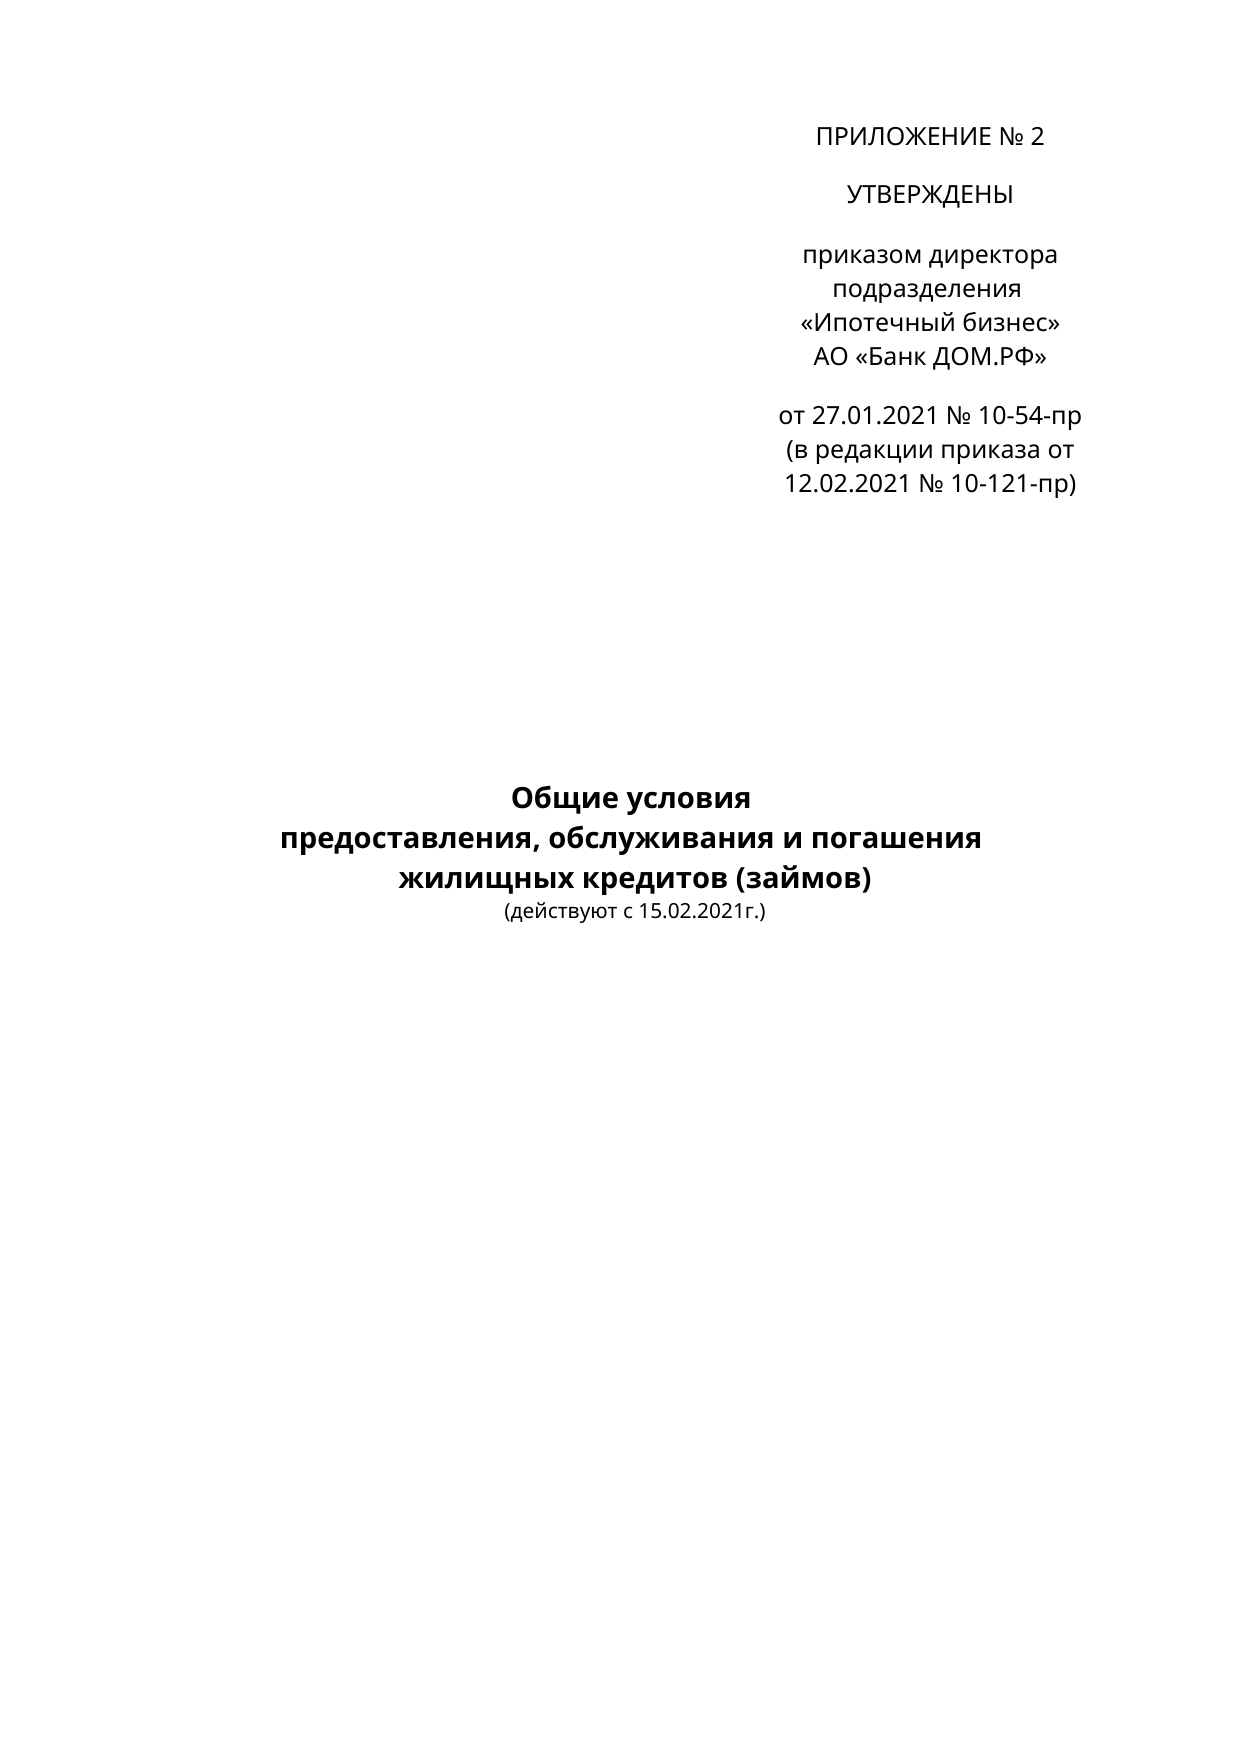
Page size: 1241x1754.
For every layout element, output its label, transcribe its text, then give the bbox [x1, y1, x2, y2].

text ПРИЛОЖЕНИЕ № 2 [738, 118, 1122, 152]
text подразделения «Ипотечный бизнес» [738, 270, 1122, 338]
text АО «Банк ДОМ.РФ» [738, 338, 1122, 372]
text от 27.01.2021 № 10-54-пр [738, 397, 1122, 432]
text (в редакции приказа от 12.02.2021 № 10-121-пр) [738, 432, 1122, 500]
text (действуют с 15.02.2021г.) [148, 897, 1122, 925]
text Общие условия предоставления, обслуживания и погашения жилищных кредитов (займов) [148, 777, 1122, 897]
text приказом директора [738, 236, 1122, 270]
text УТВЕРЖДЕНЫ [738, 177, 1122, 211]
